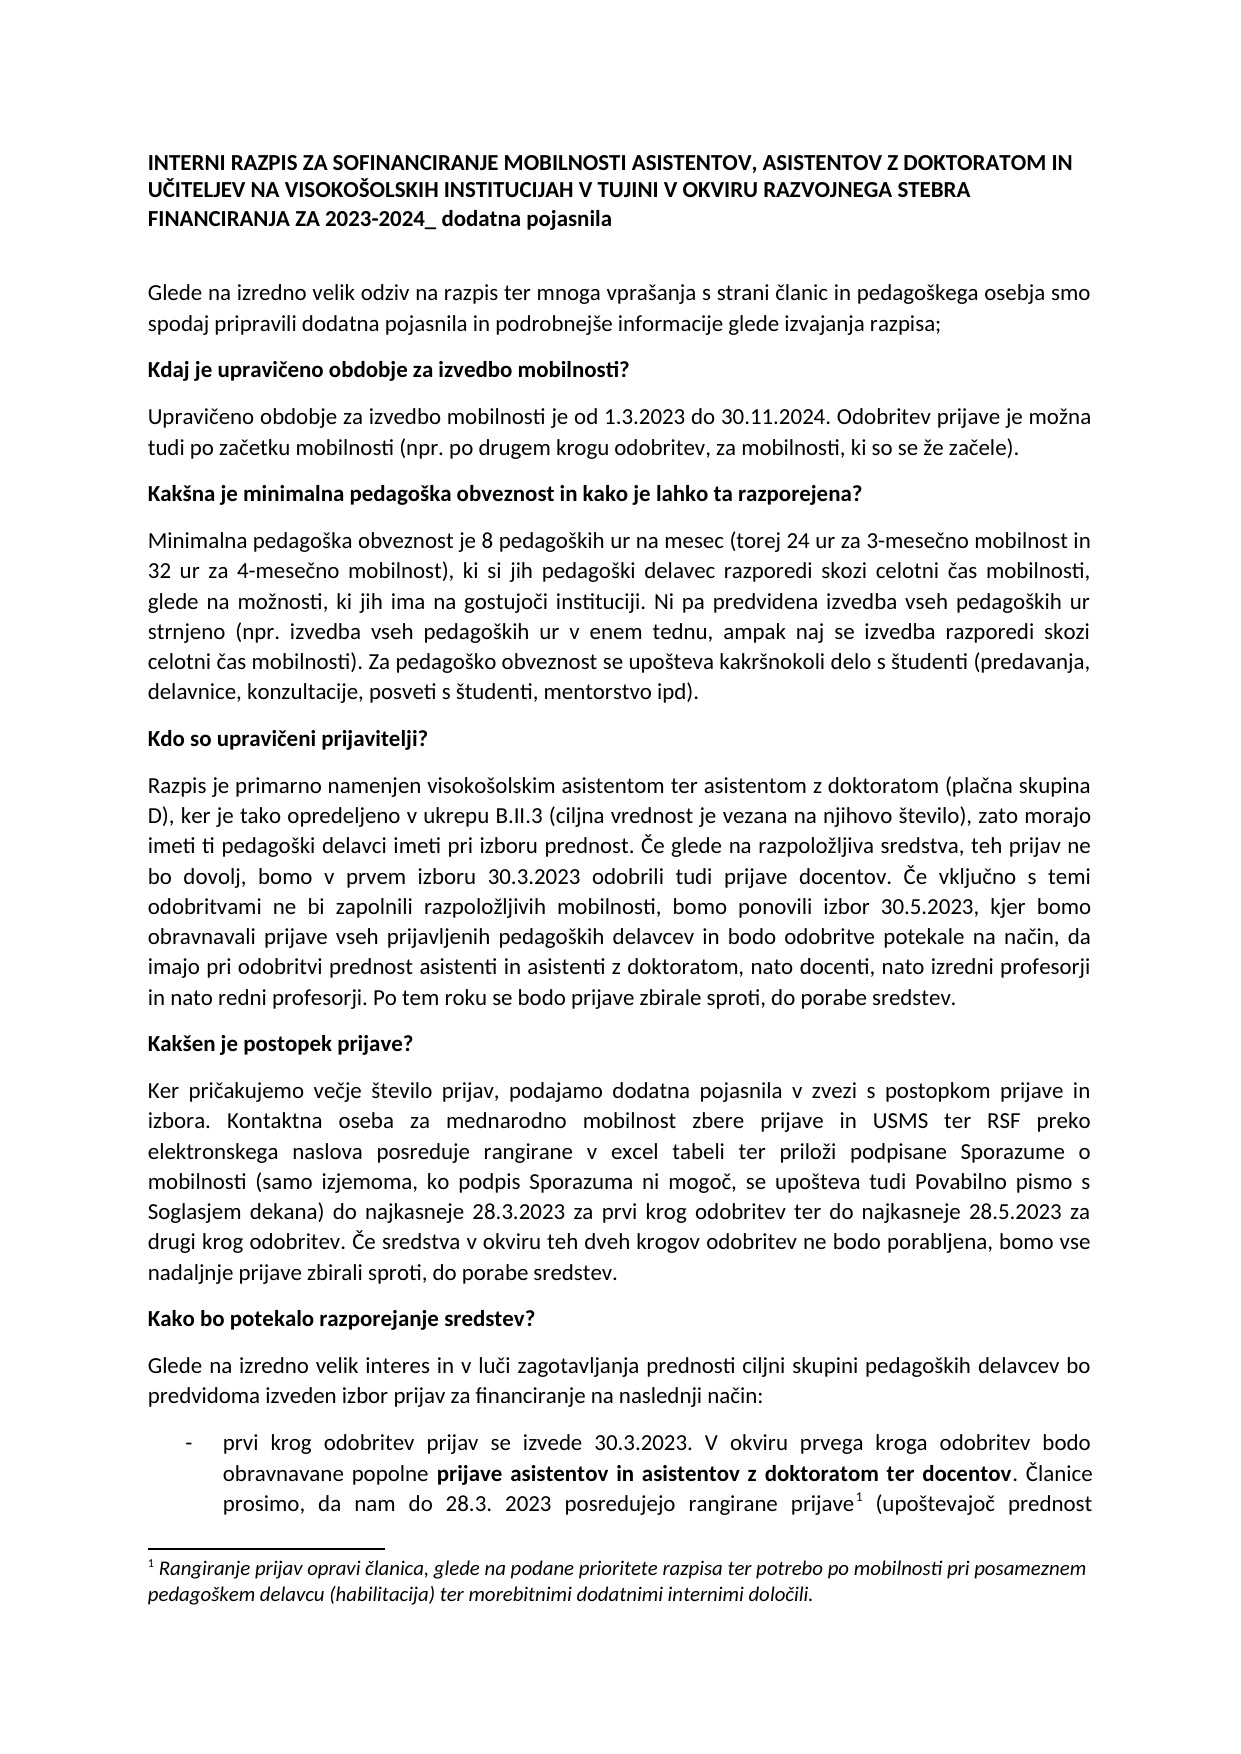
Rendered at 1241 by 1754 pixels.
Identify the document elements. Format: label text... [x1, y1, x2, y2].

text Kdaj je upravičeno obdobje za izvedbo mobilnosti? [148, 356, 1093, 384]
text Kakšna je minimalna pedagoška obveznost in kako je lahko ta razporejena? [148, 479, 1093, 508]
text Razpis je primarno namenjen visokošolskim asistentom ter asistentom z doktoratom (plačna skupina D), ker je tako opredeljeno v ukrepu B.II.3 (ciljna vrednost je vezana na njihovo število), zato morajo imeti ti pedagoški delavci imeti pri izboru prednost. Če glede na razpoložljiva sredstva, teh prijav ne bo dovolj, bomo v prvem izboru 30.3.2023 odobrili tudi prijave docentov. Če vključno s temi odobritvami ne bi zapolnili razpoložljivih mobilnosti, bomo ponovili izbor 30.5.2023, kjer bomo obravnavali prijave vseh prijavljenih pedagoških delavcev in bodo odobritve potekale na način, da imajo pri odobritvi prednost asistenti in asistenti z doktoratom, nato docenti, nato izredni profesorji in nato redni profesorji. Po tem roku se bodo prijave zbirale sproti, do porabe sredstev. [148, 771, 1093, 1011]
text Kdo so upravičeni prijavitelji? [148, 724, 1093, 752]
text Upravičeno obdobje za izvedbo mobilnosti je od 1.3.2023 do 30.11.2024. Odobritev prijave je možna tudi po začetku mobilnosti (npr. po drugem krogu odobritev, za mobilnosti, ki so se že začele). [148, 402, 1093, 461]
text Glede na izredno velik interes in v luči zagotavljanja prednosti ciljni skupini pedagoških delavcev bo predvidoma izveden izbor prijav za financiranje na naslednji način: [148, 1351, 1093, 1410]
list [185, 1428, 1093, 1517]
text INTERNI RAZPIS ZA SOFINANCIRANJE MOBILNOSTI ASISTENTOV, ASISTENTOV Z DOKTORATOM IN UČITELJEV NA VISOKOŠOLSKIH INSTITUCIJAH V TUJINI V OKVIRU RAZVOJNEGA STEBRA FINANCIRANJA ZA 2023-2024_ dodatna pojasnila [148, 148, 1093, 232]
text Glede na izredno velik odziv na razpis ter mnoga vprašanja s strani članic in pedagoškega osebja smo spodaj pripravili dodatna pojasnila in podrobnejše informacije glede izvajanja razpisa; [148, 278, 1093, 337]
text Minimalna pedagoška obveznost je 8 pedagoških ur na mesec (torej 24 ur za 3-mesečno mobilnost in 32 ur za 4-mesečno mobilnost), ki si jih pedagoški delavec razporedi skozi celotni čas mobilnosti, glede na možnosti, ki jih ima na gostujoči instituciji. Ni pa predvidena izvedba vseh pedagoških ur strnjeno (npr. izvedba vseh pedagoških ur v enem tednu, ampak naj se izvedba razporedi skozi celotni čas mobilnosti). Za pedagoško obveznost se upošteva kakršnokoli delo s študenti (predavanja, delavnice, konzultacije, posveti s študenti, mentorstvo ipd). [148, 526, 1093, 706]
text Kakšen je postopek prijave? [148, 1029, 1093, 1058]
text Ker pričakujemo večje število prijav, podajamo dodatna pojasnila v zvezi s postopkom prijave in izbora. Kontaktna oseba za mednarodno mobilnost zbere prijave in USMS ter RSF preko elektronskega naslova posreduje rangirane v excel tabeli ter priloži podpisane Sporazume o mobilnosti (samo izjemoma, ko podpis Sporazuma ni mogoč, se upošteva tudi Povabilno pismo s Soglasjem dekana) do najkasneje 28.3.2023 za prvi krog odobritev ter do najkasneje 28.5.2023 za drugi krog odobritev. Če sredstva v okviru teh dveh krogov odobritev ne bodo porabljena, bomo vse nadaljnje prijave zbirali sproti, do porabe sredstev. [148, 1076, 1093, 1286]
text Kako bo potekalo razporejanje sredstev? [148, 1304, 1093, 1333]
